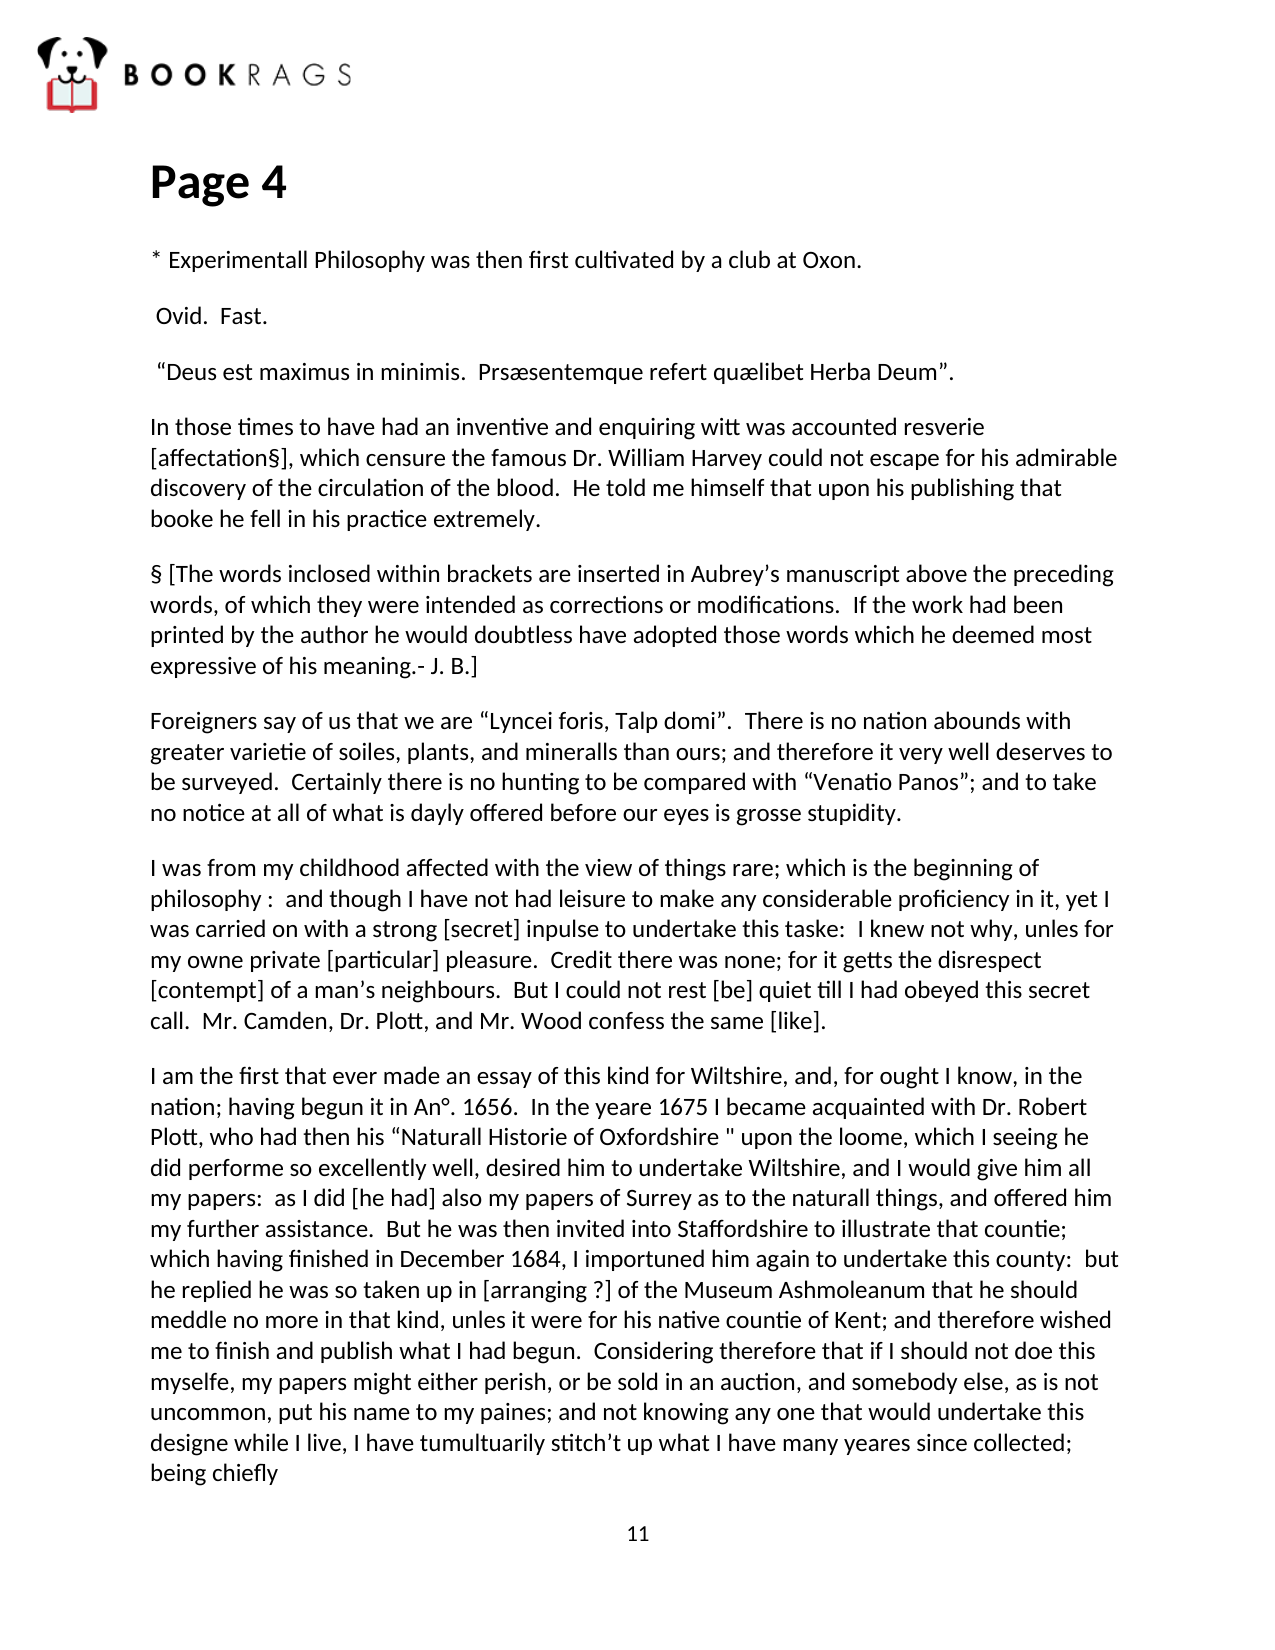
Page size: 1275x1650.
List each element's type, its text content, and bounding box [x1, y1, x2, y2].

text * Experimentall Philosophy was then first cultivated by a club at Oxon. [150, 244, 1125, 275]
text Page 4 [150, 150, 1125, 211]
text  Ovid. Fast. [150, 300, 1125, 331]
text Foreigners say of us that we are “Lyncei foris, Talp domi”. There is no nation abounds with greater varietie of soiles, plants, and mineralls than ours; and therefore it very well deserves to be surveyed. Certainly there is no hunting to be compared with “Venatio Panos”; and to take no notice at all of what is dayly offered before our eyes is grosse stupidity. [150, 705, 1125, 827]
text I am the first that ever made an essay of this kind for Wiltshire, and, for ought I know, in the nation; having begun it in An°. 1656. In the yeare 1675 I became acquainted with Dr. Robert Plott, who had then his “Naturall Historie of Oxfordshire " upon the loome, which I seeing he did performe so excellently well, desired him to undertake Wiltshire, and I would give him all my papers: as I did [he had] also my papers of Surrey as to the naturall things, and offered him my further assistance. But he was then invited into Staffordshire to illustrate that countie; which having finished in December 1684, I importuned him again to undertake this county: but he replied he was so taken up in [arranging ?] of the Museum Ashmoleanum that he should meddle no more in that kind, unles it were for his native countie of Kent; and therefore wished me to finish and publish what I had begun. Considering therefore that if I should not doe this myselfe, my papers might either perish, or be sold in an auction, and somebody else, as is not uncommon, put his name to my paines; and not knowing any one that would undertake this designe while I live, I have tumultuarily stitch’t up what I have many yeares since collected; being chiefly [150, 1061, 1125, 1488]
text  “Deus est maximus in minimis. Prsæsentemque refert quælibet Herba Deum”. [150, 356, 1125, 386]
text § [The words inclosed within brackets are inserted in Aubrey’s manuscript above the preceding words, of which they were intended as corrections or modifications. If the work had been printed by the author he would doubtless have adopted those words which he deemed most expressive of his meaning.- J. B.] [150, 558, 1125, 680]
picture [37, 37, 351, 113]
text I was from my childhood affected with the view of things rare; which is the beginning of philosophy : and though I have not had leisure to make any considerable proficiency in it, yet I was carried on with a strong [secret] inpulse to undertake this taske: I knew not why, unles for my owne private [particular] pleasure. Credit there was none; for it getts the disrespect [contempt] of a man’s neighbours. But I could not rest [be] quiet till I had obeyed this secret call. Mr. Camden, Dr. Plott, and Mr. Wood confess the same [like]. [150, 852, 1125, 1036]
text In those times to have had an inventive and enquiring witt was accounted resverie [affectation§], which censure the famous Dr. William Harvey could not escape for his admirable discovery of the circulation of the blood. He told me himself that upon his publishing that booke he fell in his practice extremely. [150, 411, 1125, 533]
